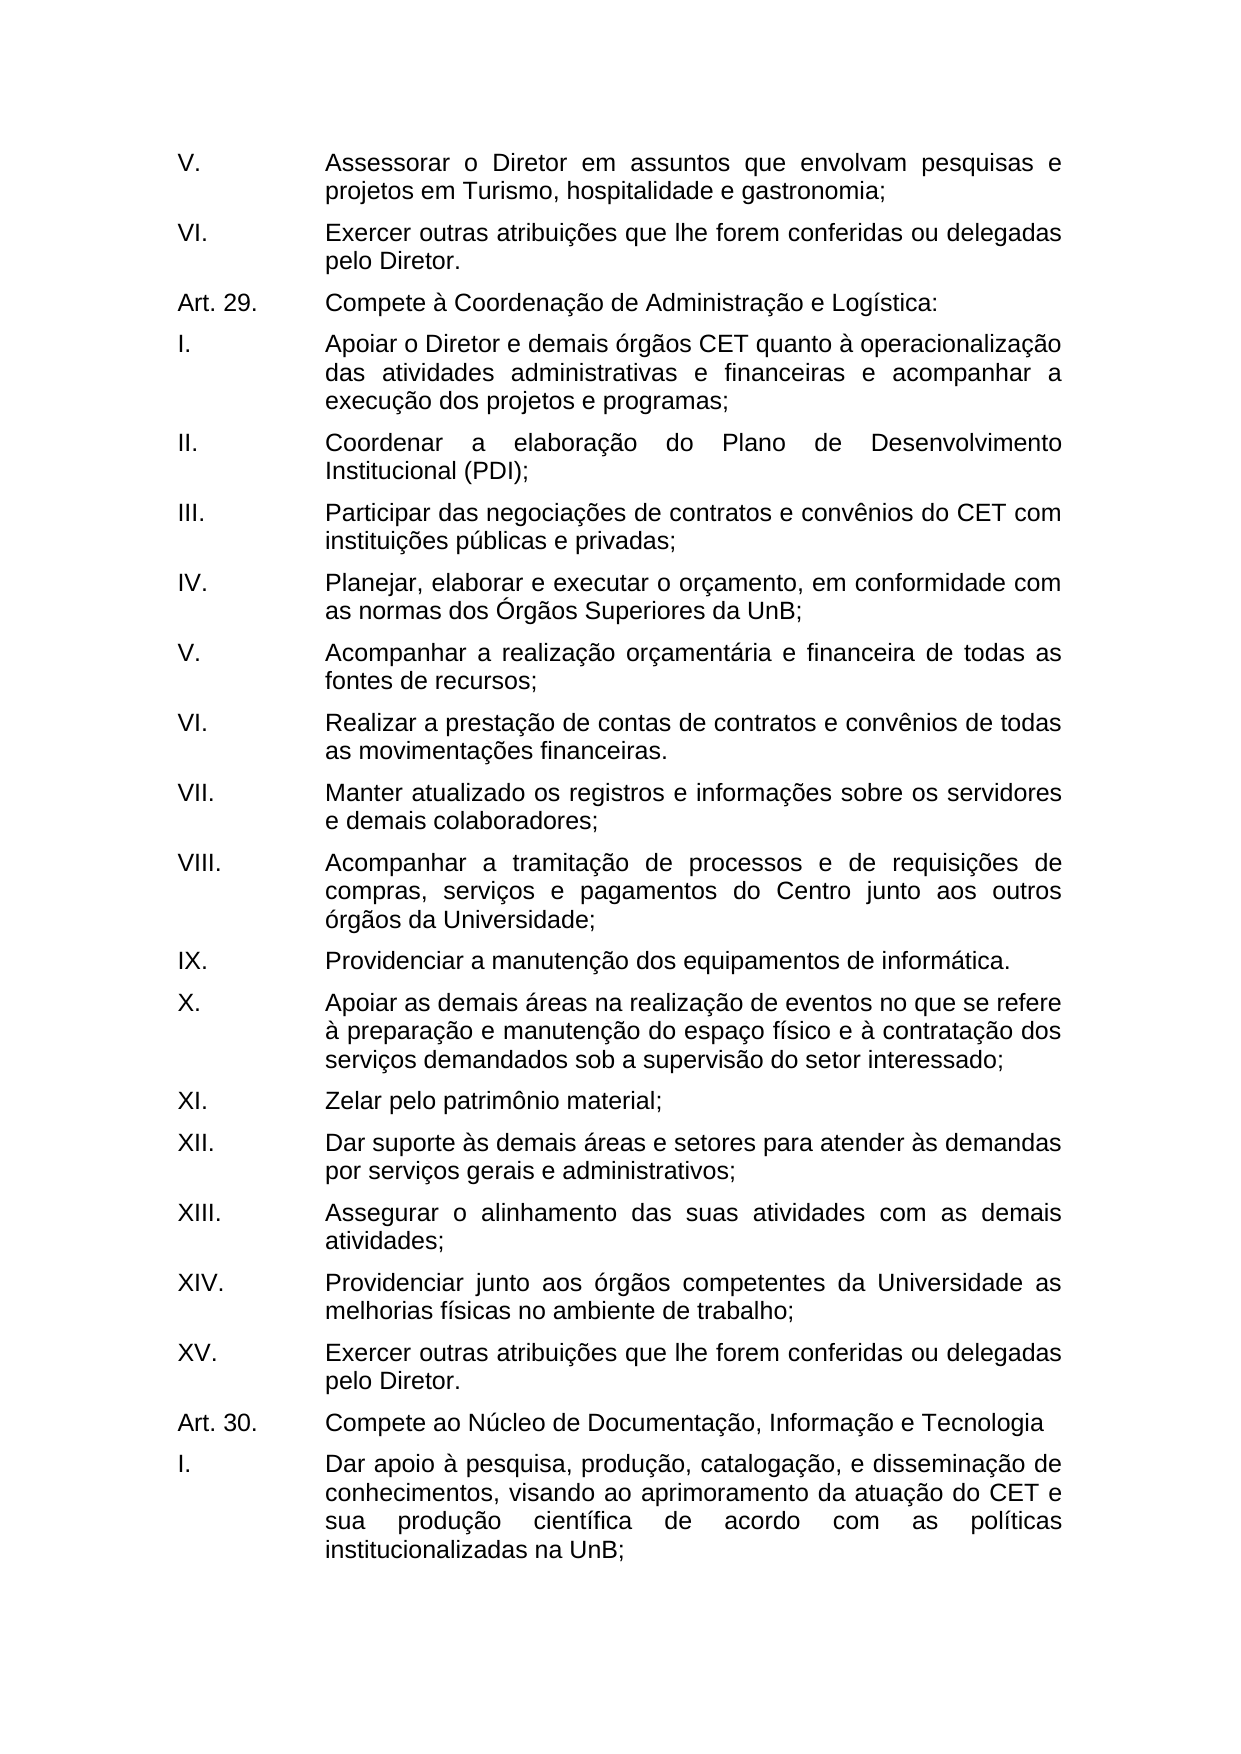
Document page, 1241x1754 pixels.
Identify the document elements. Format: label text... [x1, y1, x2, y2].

list Dar suporte às demais áreas e setores para atender às demandas por serviços gerais e administrativos; [177, 1128, 1063, 1185]
list Apoiar o Diretor e demais órgãos CET quanto à operacionalização das atividades administrativas e financeiras e acompanhar a execução dos projetos e programas; [177, 329, 1063, 415]
list Exercer outras atribuições que lhe forem conferidas ou delegadas pelo Diretor. [177, 1338, 1063, 1395]
list Art. 30. Compete ao Núcleo de Documentação, Informação e Tecnologia [177, 1408, 1063, 1436]
list Manter atualizado os registros e informações sobre os servidores e demais colaboradores; [177, 778, 1063, 835]
list Zelar pelo patrimônio material; [177, 1086, 1063, 1115]
list Assegurar o alinhamento das suas atividades com as demais atividades; [177, 1198, 1063, 1255]
list Acompanhar a realização orçamentária e financeira de todas as fontes de recursos; [177, 638, 1063, 695]
list Coordenar a elaboração do Plano de Desenvolvimento Institucional (PDI); [177, 428, 1063, 485]
list Acompanhar a tramitação de processos e de requisições de compras, serviços e pagamentos do Centro junto aos outros órgãos da Universidade; [177, 848, 1063, 934]
list Providenciar a manutenção dos equipamentos de informática. [177, 946, 1063, 975]
list Dar apoio à pesquisa, produção, catalogação, e disseminação de conhecimentos, visando ao aprimoramento da atuação do CET e sua produção científica de acordo com as políticas institucionalizadas na UnB; [177, 1449, 1063, 1564]
list Providenciar junto aos órgãos competentes da Universidade as melhorias físicas no ambiente de trabalho; [177, 1268, 1063, 1325]
list Participar das negociações de contratos e convênios do CET com instituições públicas e privadas; [177, 498, 1063, 555]
list Planejar, elaborar e executar o orçamento, em conformidade com as normas dos Órgãos Superiores ; [177, 568, 1063, 625]
list Apoiar as demais áreas na realização de eventos no que se refere à preparação e manutenção do espaço físico e à contratação dos serviços demandados sob a supervisão do setor interessado; [177, 988, 1063, 1074]
list Exercer outras atribuições que lhe forem conferidas ou delegadas pelo Diretor. [177, 218, 1063, 275]
list Art. 29. Compete à Coordenação de Administração e Logística: [177, 288, 1063, 316]
list Assessorar o Diretor em assuntos que envolvam pesquisas e projetos em Turismo, hospitalidade e gastronomia; [177, 148, 1063, 205]
list Realizar a prestação de contas de contratos e convênios de todas as movimentações financeiras. [177, 708, 1063, 765]
